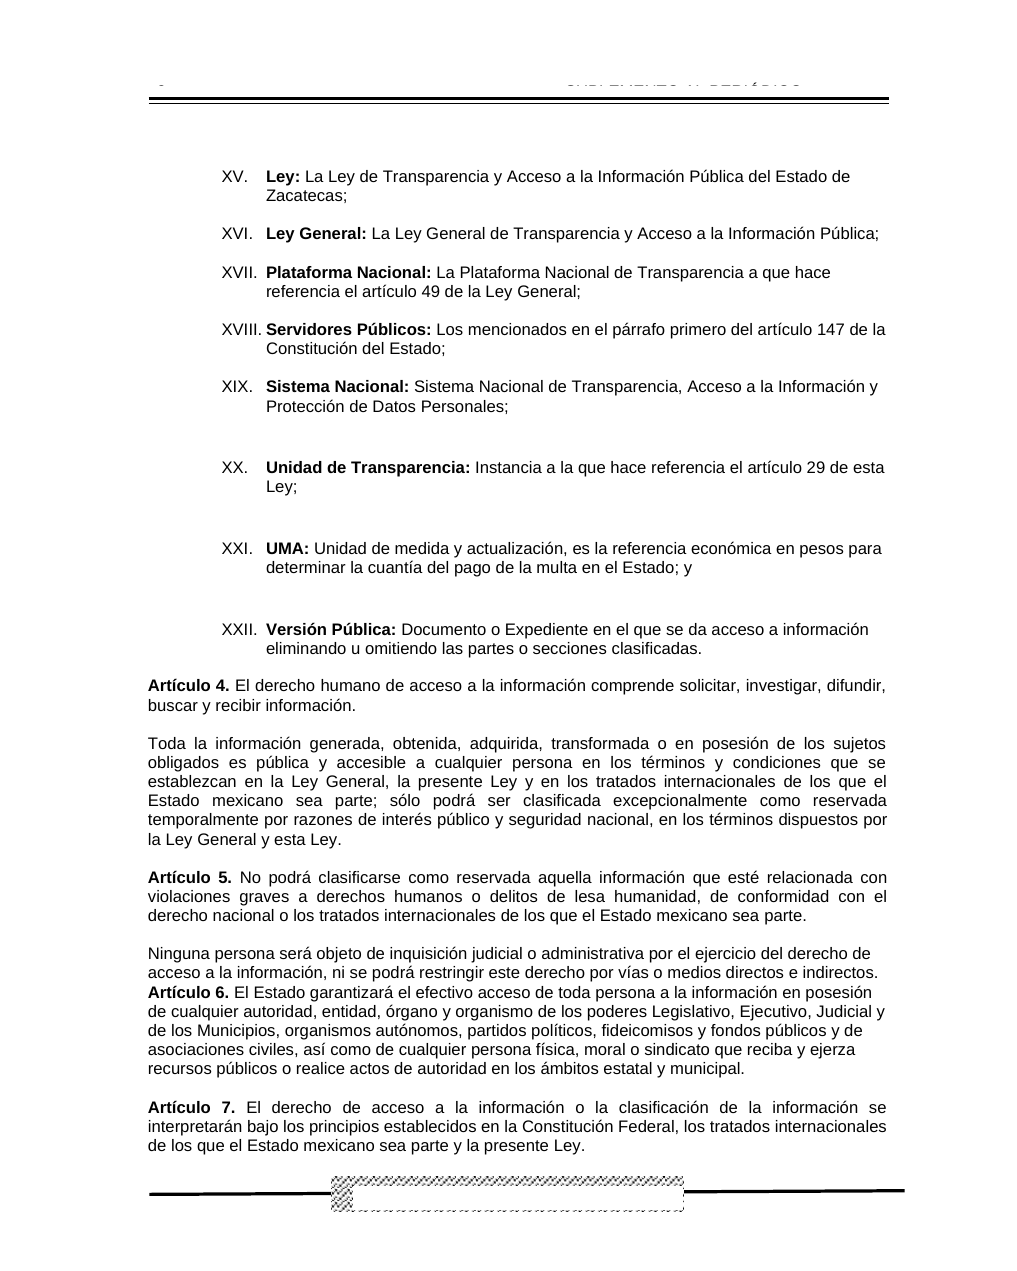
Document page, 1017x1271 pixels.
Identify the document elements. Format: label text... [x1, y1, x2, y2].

list Sistema Nacional: Sistema Nacional de Transparencia, Acceso a la Información y Protección de Datos Personales; [221, 377, 887, 416]
list Unidad de Transparencia: Instancia a la que hace referencia el artículo 29 de esta Ley; [221, 458, 887, 496]
list Ley General: La Ley General de Transparencia y Acceso a la Información Pública; [221, 224, 919, 243]
list UMA: Unidad de medida y actualización, es la referencia económica en pesos para determinar la cuantía del pago de la multa en el Estado; y [221, 539, 887, 577]
list Versión Pública: Documento o Expediente en el que se da acceso a información eliminando u omitiendo las partes o secciones clasificadas. [221, 619, 887, 658]
text Toda la información generada, obtenida, adquirida, transformada o en posesión de los sujetos obligados es pública y accesible a cualquier persona en los términos y condiciones que se establezcan en la Ley General, la presente Ley y en los tratados internacionales de los que el Estado mexicano sea parte; sólo podrá ser clasificada excepcionalmente como reservada temporalmente por razones de interés público y seguridad nacional, en los términos dispuestos por la Ley General y esta Ley. [148, 733, 887, 848]
text Artículo 7. El derecho de acceso a la información o la clasificación de la información se interpretarán bajo los principios establecidos en la Constitución Federal, los tratados internacionales de los que el Estado mexicano sea parte y la presente Ley. [148, 1097, 887, 1155]
list Servidores Públicos: Los mencionados en el párrafo primero del artículo 147 de la Constitución del Estado; [221, 320, 887, 358]
list Plataforma Nacional: La Plataforma Nacional de Transparencia a que hace referencia el artículo 49 de la Ley General; [221, 262, 887, 301]
list Ley: La Ley de Transparencia y Acceso a la Información Pública del Estado de Zacatecas; [221, 167, 887, 205]
text Artículo 4. El derecho humano de acceso a la información comprende solicitar, investigar, difundir, buscar y recibir información. [148, 676, 887, 715]
text Artículo 5. No podrá clasificarse como reservada aquella información que esté relacionada con violaciones graves a derechos humanos o delitos de lesa humanidad, de conformidad con el derecho nacional o los tratados internacionales de los que el Estado mexicano sea parte. [148, 868, 887, 925]
text Ninguna persona será objeto de inquisición judicial o administrativa por el ejercicio del derecho de acceso a la información, ni se podrá restringir este derecho por vías o medios directos e indirectos. Artículo 6. El Estado garantizará el efectivo acceso de toda persona a la información en posesión de cualquier autoridad, entidad, órgano y organismo de los poderes Legislativo, Ejecutivo, Judicial y de los Municipios, organismos autónomos, partidos políticos, fideicomisos y fondos públicos y de asociaciones civiles, así como de cualquier persona física, moral o sindicato que reciba y ejerza recursos públicos o realice actos de autoridad en los ámbitos estatal y municipal. [148, 944, 889, 1078]
picture [331, 1176, 684, 1212]
